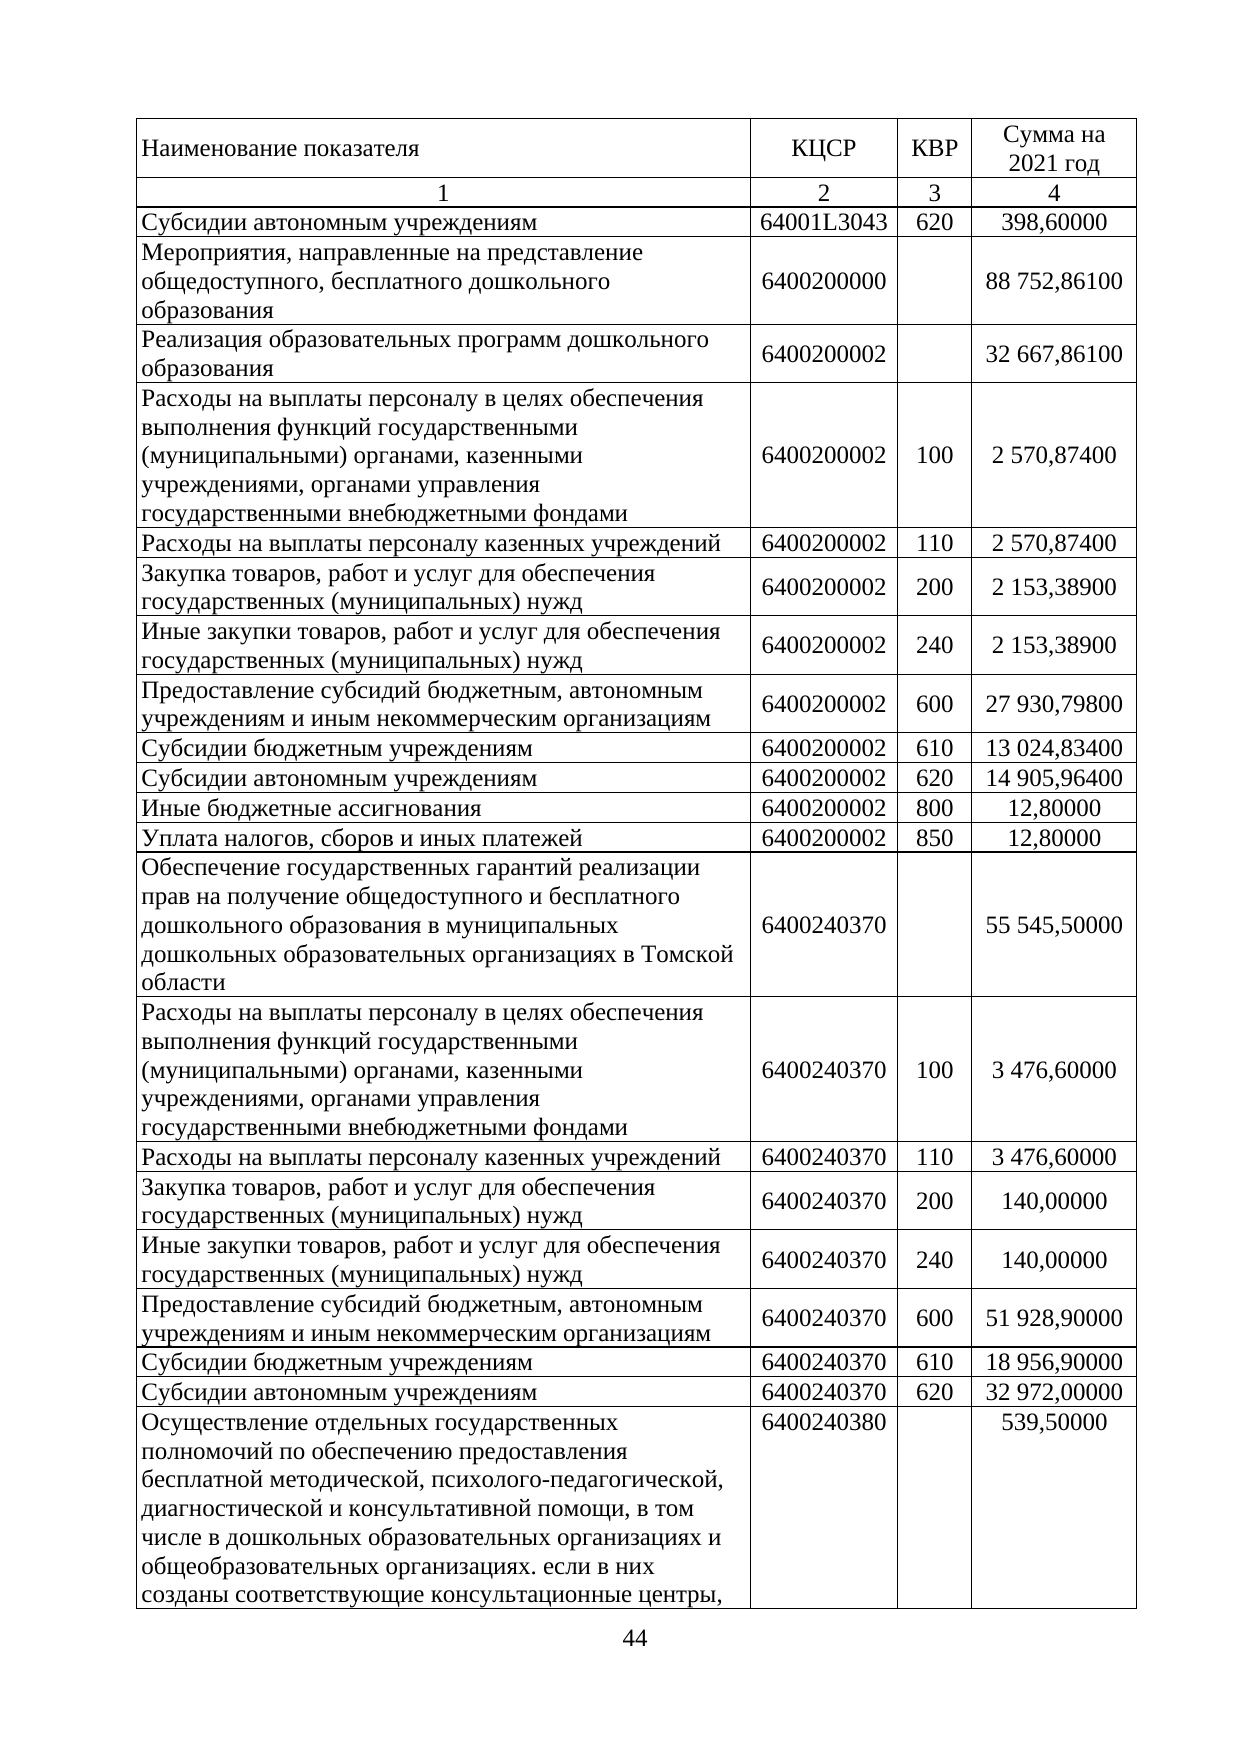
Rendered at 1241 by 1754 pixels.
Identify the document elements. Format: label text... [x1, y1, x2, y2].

table_header Сумма на 2021 год [972, 119, 1136, 177]
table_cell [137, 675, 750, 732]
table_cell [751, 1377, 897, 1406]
table_cell 2 [751, 178, 897, 206]
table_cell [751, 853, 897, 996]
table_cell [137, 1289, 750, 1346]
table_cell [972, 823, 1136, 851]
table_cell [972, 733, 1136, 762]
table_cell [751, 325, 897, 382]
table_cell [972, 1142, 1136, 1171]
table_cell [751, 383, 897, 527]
table_header Наименование показателя [137, 119, 750, 177]
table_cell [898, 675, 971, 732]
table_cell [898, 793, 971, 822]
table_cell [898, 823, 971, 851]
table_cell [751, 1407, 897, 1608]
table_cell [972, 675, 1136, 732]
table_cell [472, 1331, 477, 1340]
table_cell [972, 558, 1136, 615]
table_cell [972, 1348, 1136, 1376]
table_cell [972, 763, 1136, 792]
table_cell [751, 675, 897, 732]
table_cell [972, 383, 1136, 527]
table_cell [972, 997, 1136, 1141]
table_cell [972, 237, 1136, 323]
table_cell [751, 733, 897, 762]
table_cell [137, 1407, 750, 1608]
table_header КЦСР [751, 119, 897, 177]
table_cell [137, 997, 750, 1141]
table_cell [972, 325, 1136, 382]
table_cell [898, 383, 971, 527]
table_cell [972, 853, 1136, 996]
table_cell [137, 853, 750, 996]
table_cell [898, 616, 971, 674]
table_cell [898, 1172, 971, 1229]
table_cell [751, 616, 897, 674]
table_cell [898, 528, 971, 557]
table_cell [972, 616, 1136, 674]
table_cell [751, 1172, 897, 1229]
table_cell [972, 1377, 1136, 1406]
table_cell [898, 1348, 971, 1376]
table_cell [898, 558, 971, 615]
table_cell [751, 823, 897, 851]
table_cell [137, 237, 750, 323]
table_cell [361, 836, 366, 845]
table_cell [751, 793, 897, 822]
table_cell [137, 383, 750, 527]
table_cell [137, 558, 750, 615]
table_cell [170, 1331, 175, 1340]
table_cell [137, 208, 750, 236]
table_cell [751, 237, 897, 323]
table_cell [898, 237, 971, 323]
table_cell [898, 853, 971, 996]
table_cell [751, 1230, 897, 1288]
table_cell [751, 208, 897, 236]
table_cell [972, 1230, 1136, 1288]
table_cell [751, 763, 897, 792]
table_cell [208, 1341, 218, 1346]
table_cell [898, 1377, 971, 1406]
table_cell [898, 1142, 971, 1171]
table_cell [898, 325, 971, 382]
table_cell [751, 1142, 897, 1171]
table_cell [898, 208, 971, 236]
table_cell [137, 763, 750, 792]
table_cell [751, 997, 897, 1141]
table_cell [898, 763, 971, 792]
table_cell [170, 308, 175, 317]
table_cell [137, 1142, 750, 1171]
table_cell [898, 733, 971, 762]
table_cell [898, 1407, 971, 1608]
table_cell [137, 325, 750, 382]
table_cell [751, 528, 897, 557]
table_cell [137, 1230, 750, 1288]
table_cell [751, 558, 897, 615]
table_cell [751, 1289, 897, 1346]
table_cell 1 [137, 178, 750, 206]
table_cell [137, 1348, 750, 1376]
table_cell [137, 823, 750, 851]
table_cell 3 [898, 178, 971, 206]
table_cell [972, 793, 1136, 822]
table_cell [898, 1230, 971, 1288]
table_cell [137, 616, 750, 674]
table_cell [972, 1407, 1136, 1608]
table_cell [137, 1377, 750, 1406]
table_cell 4 [972, 178, 1136, 206]
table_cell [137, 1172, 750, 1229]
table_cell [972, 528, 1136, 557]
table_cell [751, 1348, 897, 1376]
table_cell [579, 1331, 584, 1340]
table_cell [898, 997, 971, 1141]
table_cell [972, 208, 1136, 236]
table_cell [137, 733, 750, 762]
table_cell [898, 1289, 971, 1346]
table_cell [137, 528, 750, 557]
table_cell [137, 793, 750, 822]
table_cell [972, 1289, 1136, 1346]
table_header КВР [898, 119, 971, 177]
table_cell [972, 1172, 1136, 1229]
